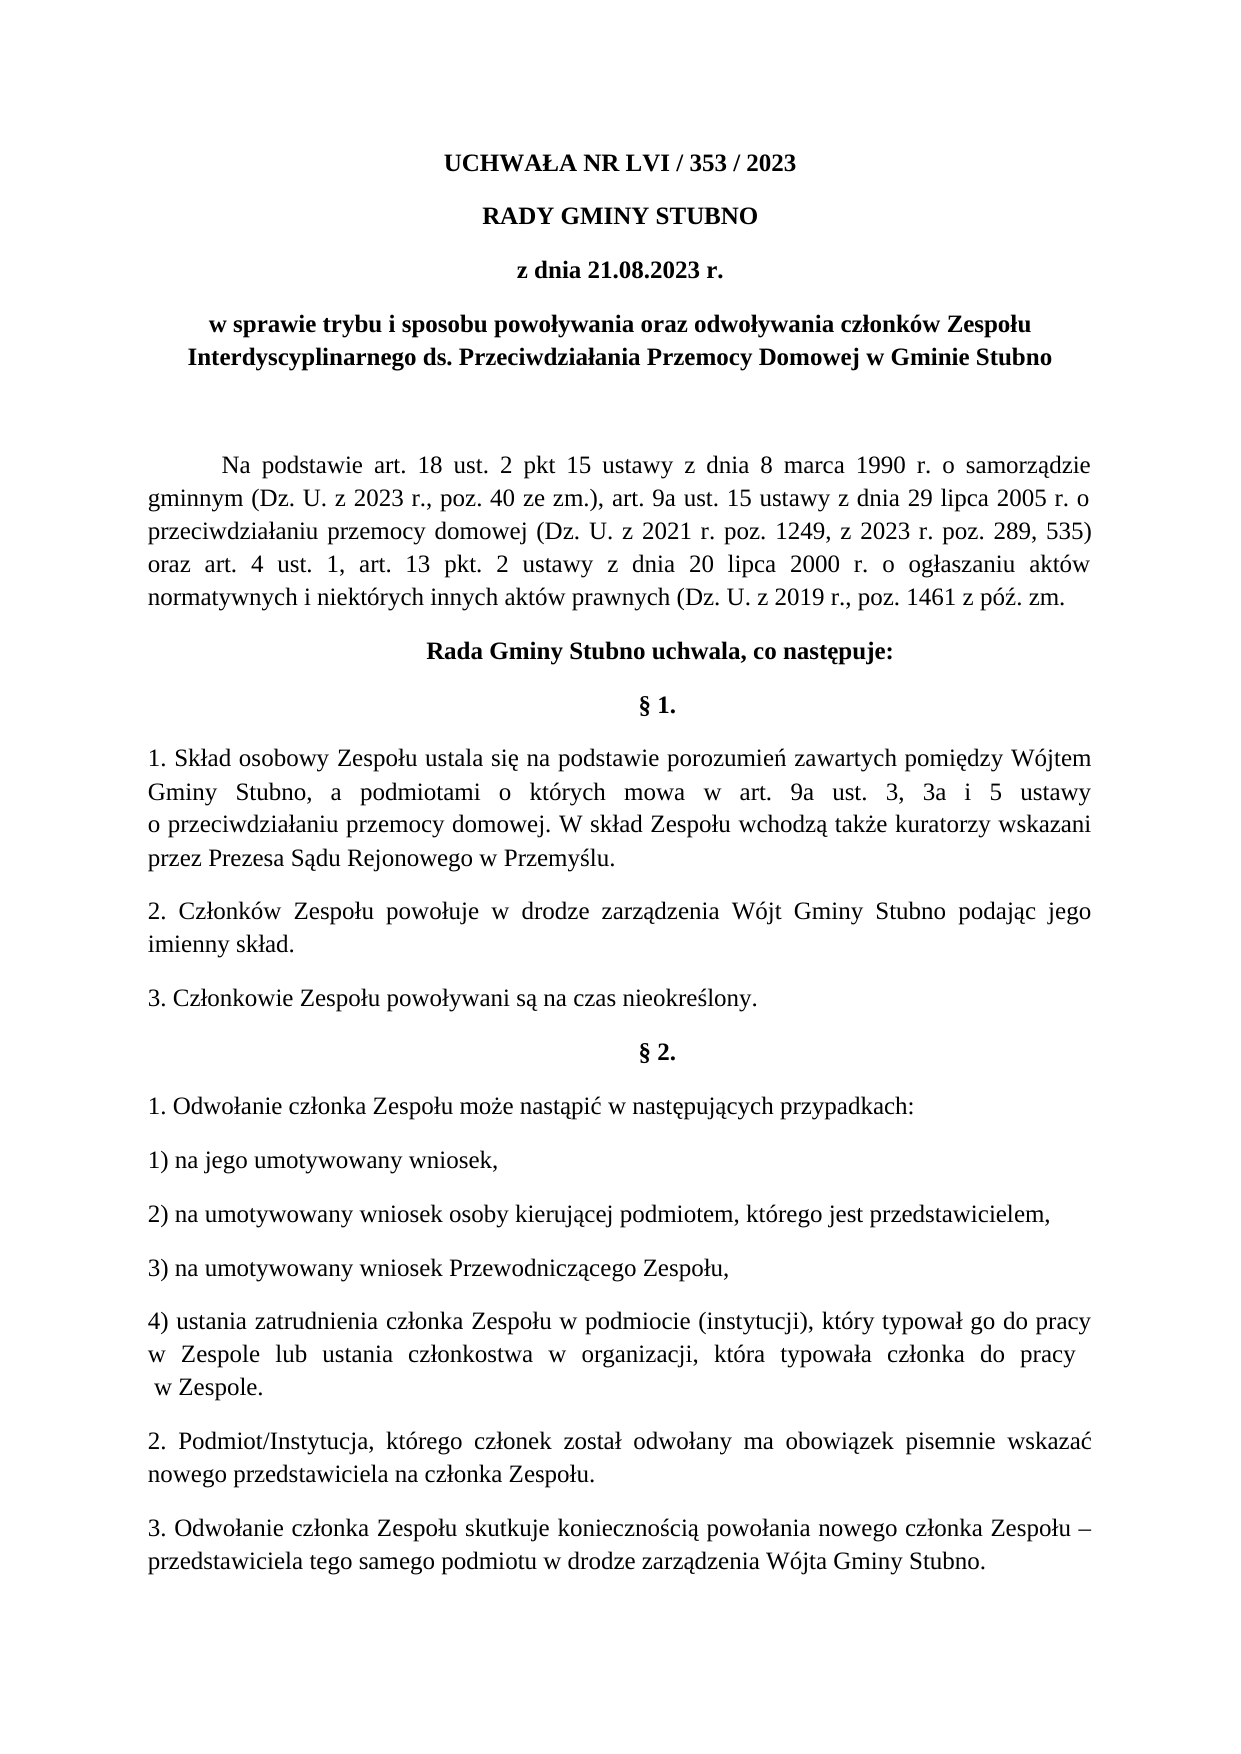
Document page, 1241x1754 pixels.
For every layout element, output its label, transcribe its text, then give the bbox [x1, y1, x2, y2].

text 3. Odwołanie członka Zespołu skutkuje koniecznością powołania nowego członka Zespołu – przedstawiciela tego samego podmiotu w drodze zarządzenia Wójta Gminy Stubno. [148, 1513, 1093, 1575]
text 1. Odwołanie członka Zespołu może nastąpić w następujących przypadkach: [148, 1091, 1093, 1120]
text RADY GMINY STUBNO [148, 201, 1093, 230]
text Na podstawie art. 18 ust. 2 pkt 15 ustawy z dnia 8 marca 1990 r. o samorządzie gminnym (Dz. U. z 2023 r., poz. 40 ze zm.), art. 9a ust. 15 ustawy z dnia 29 lipca 2005 r. o przeciwdziałaniu przemocy domowej (Dz. U. z 2021 r. poz. 1249, z 2023 r. poz. 289, 535) oraz art. 4 ust. 1, art. 13 pkt. 2 ustawy z dnia 20 lipca 2000 r. o ogłaszaniu aktów normatywnych i niektórych innych aktów prawnych (Dz. U. z 2019 r., poz. 1461 z póź. zm. [148, 450, 1093, 611]
text 4) ustania zatrudnienia członka Zespołu w podmiocie (instytucji), który typował go do pracy w Zespole lub ustania członkostwa w organizacji, która typowała członka do pracy w Zespole. [148, 1306, 1093, 1401]
text 2) na umotywowany wniosek osoby kierującej podmiotem, którego jest przedstawicielem, [148, 1199, 1093, 1227]
text w sprawie trybu i sposobu powoływania oraz odwoływania członków Zespołu Interdyscyplinarnego ds. Przeciwdziałania Przemocy Domowej w Gminie Stubno [148, 309, 1093, 371]
text Rada Gminy Stubno uchwala, co następuje: [148, 636, 1093, 664]
text 1. Skład osobowy Zespołu ustala się na podstawie porozumień zawartych pomiędzy Wójtem Gminy Stubno, a podmiotami o których mowa w art. 9a ust. 3, 3a i 5 ustawy o przeciwdziałaniu przemocy domowej. W skład Zespołu wchodzą także kuratorzy wskazani przez Prezesa Sądu Rejonowego w Przemyślu. [148, 743, 1093, 871]
text 2. Podmiot/Instytucja, którego członek został odwołany ma obowiązek pisemnie wskazać nowego przedstawiciela na członka Zespołu. [148, 1426, 1093, 1488]
text z dnia 21.08.2023 r. [148, 255, 1093, 284]
text § 1. [148, 690, 1093, 718]
text 1) na jego umotywowany wniosek, [148, 1145, 1093, 1174]
text § 2. [148, 1037, 1093, 1066]
text 3) na umotywowany wniosek Przewodniczącego Zespołu, [148, 1253, 1093, 1281]
text 3. Członkowie Zespołu powoływani są na czas nieokreślony. [148, 983, 1093, 1012]
text UCHWAŁA NR LVI / 353 / 2023 [148, 148, 1093, 176]
text 2. Członków Zespołu powołuje w drodze zarządzenia Wójt Gminy Stubno podając jego imienny skład. [148, 896, 1093, 958]
